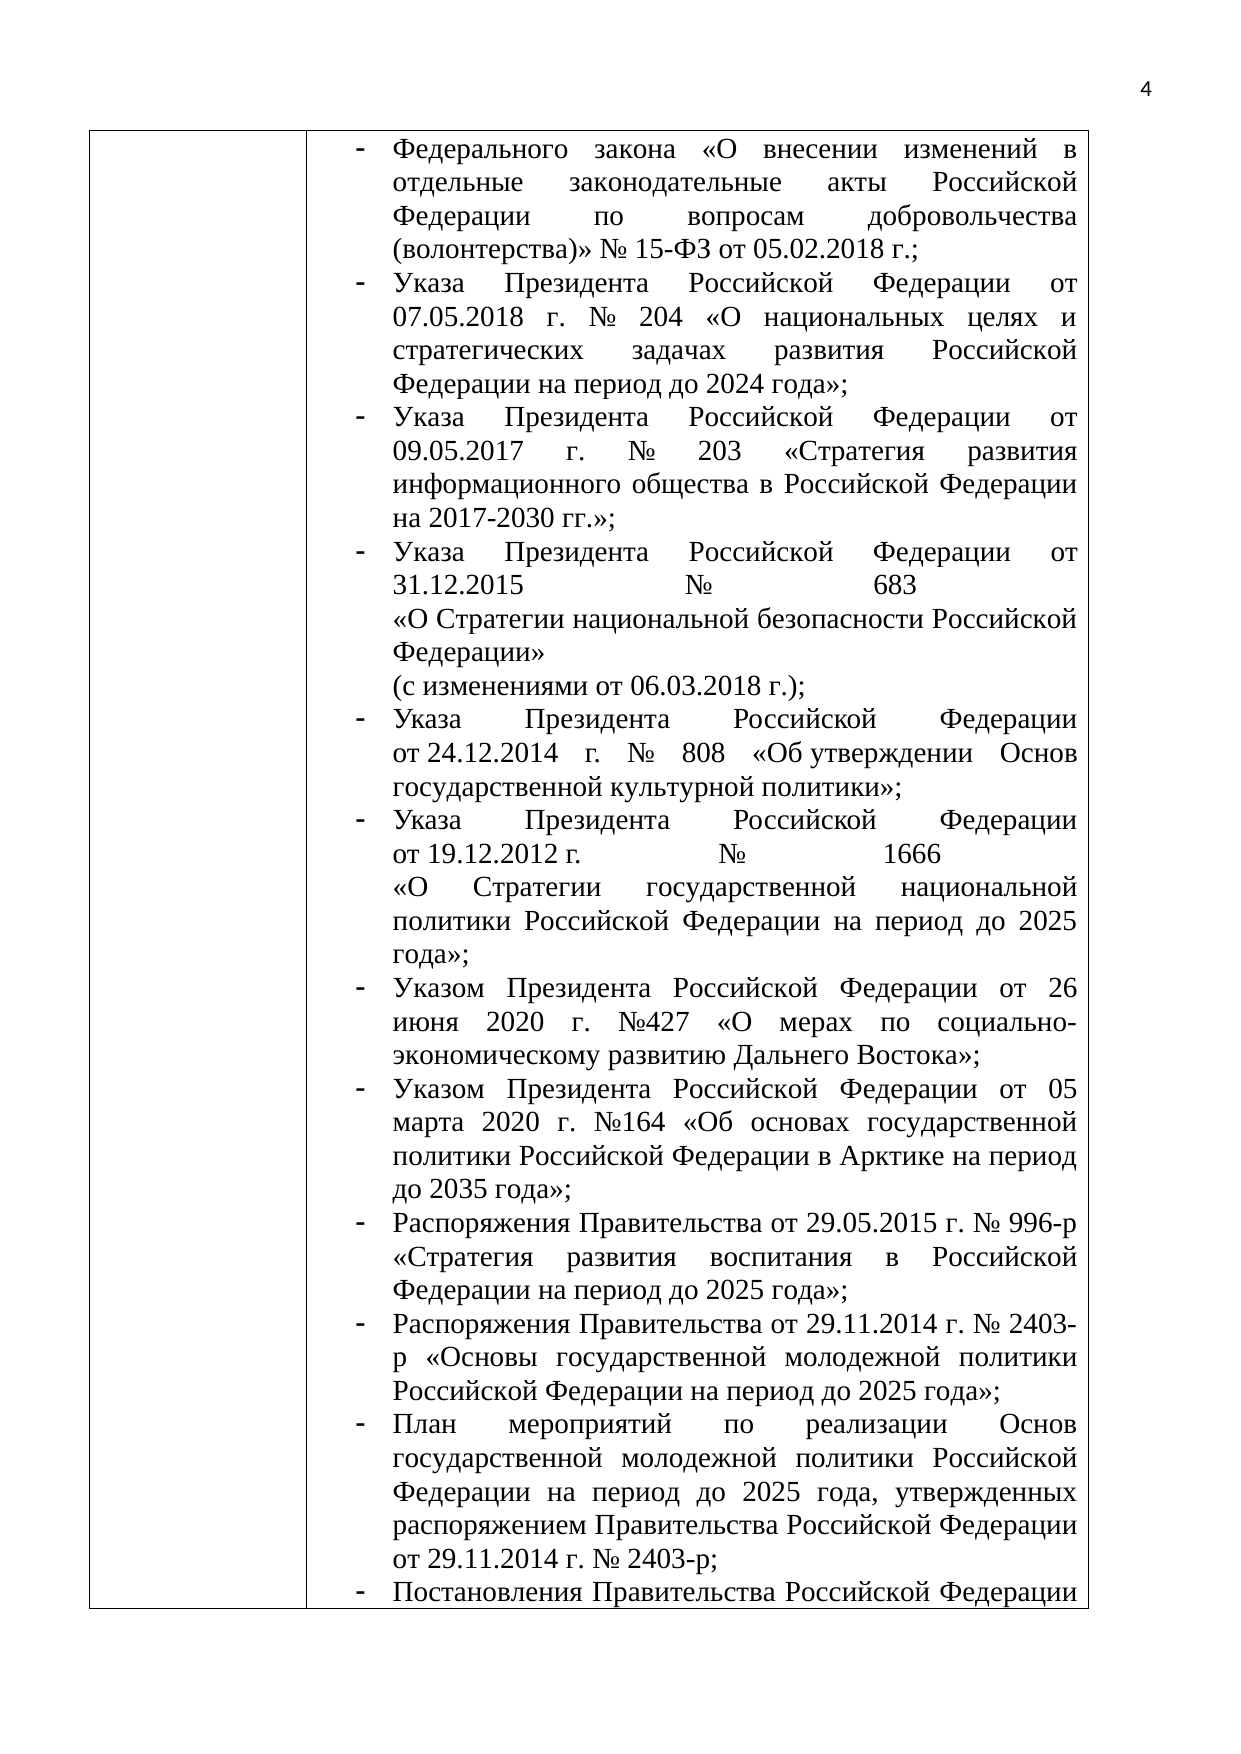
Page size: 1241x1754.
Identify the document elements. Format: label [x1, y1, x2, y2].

table_cell [307, 131, 1088, 1608]
table_cell [90, 131, 306, 1608]
